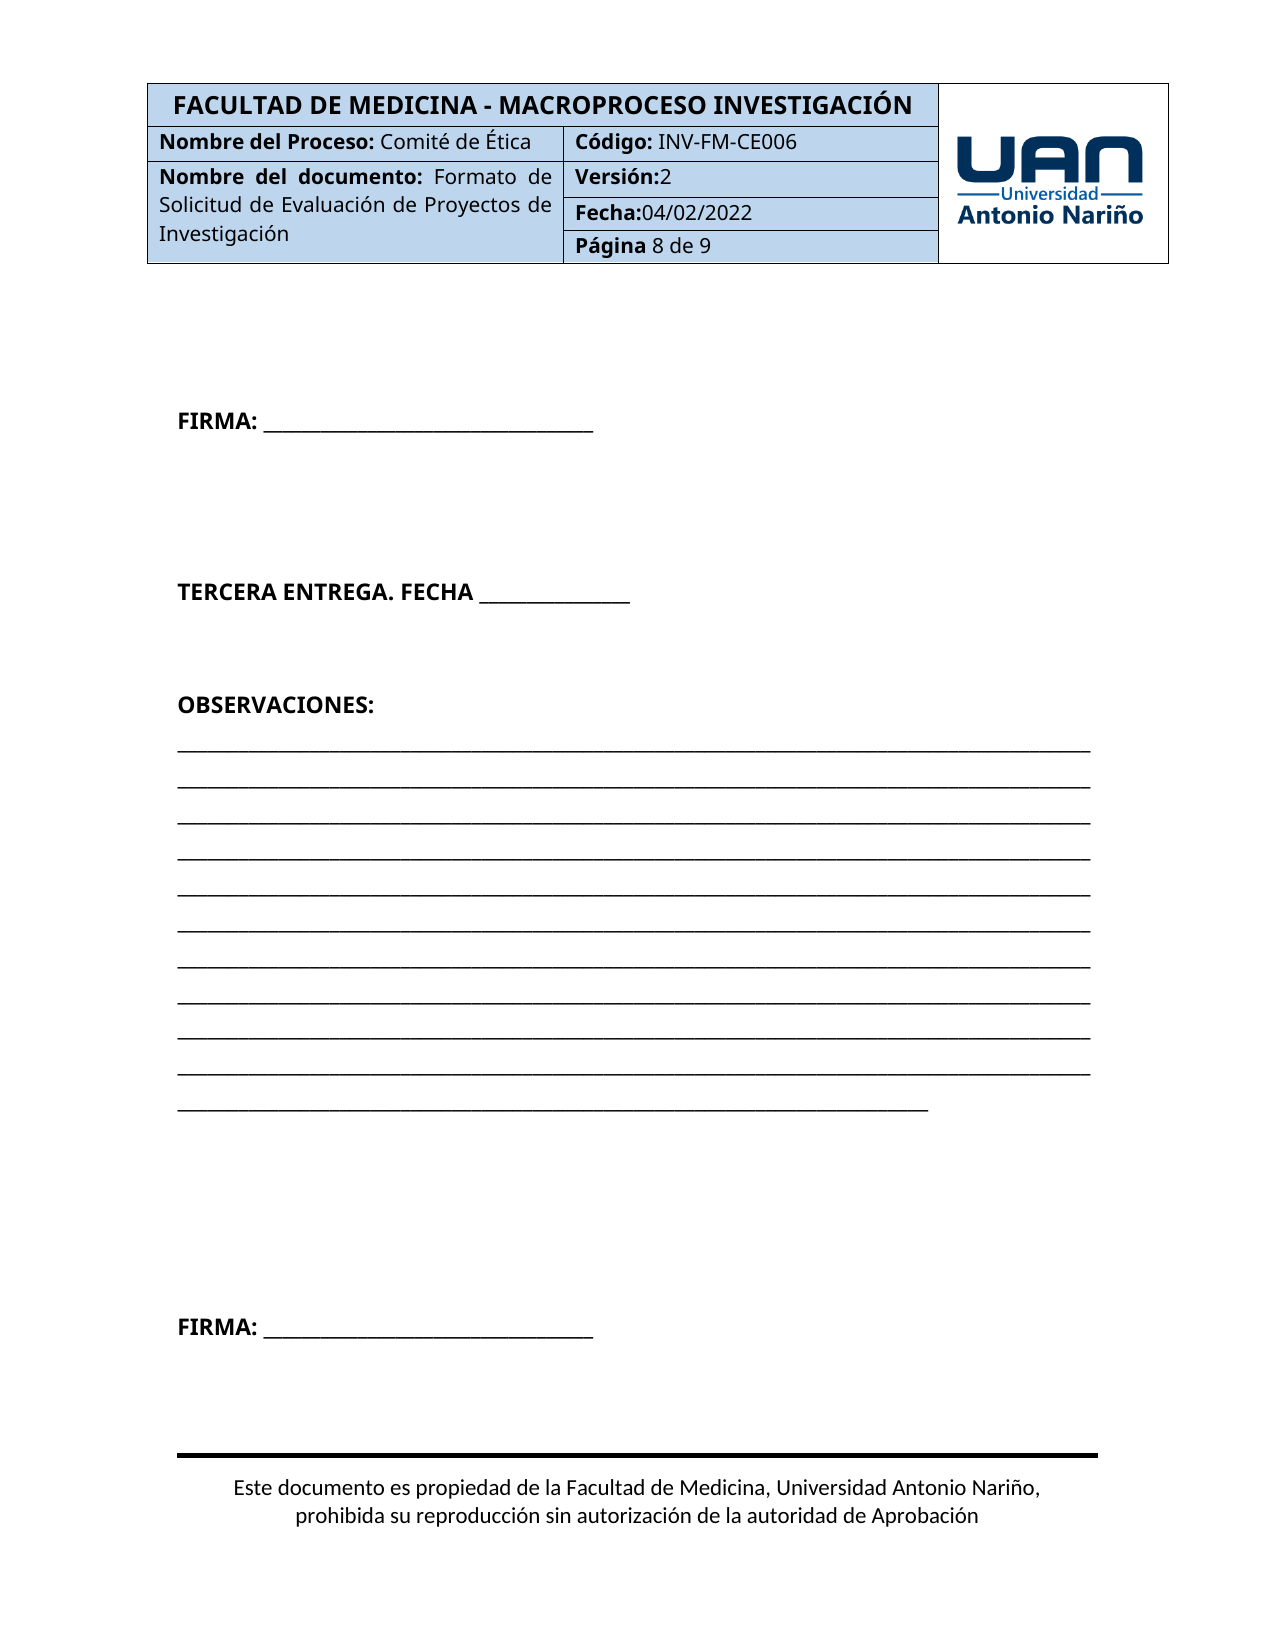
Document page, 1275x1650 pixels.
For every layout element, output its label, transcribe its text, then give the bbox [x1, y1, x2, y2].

picture [950, 126, 1150, 234]
text FIRMA: ___________________________________ [177, 1311, 1098, 1343]
text TERCERA ENTREGA. FECHA ________________ [177, 575, 1098, 607]
text FIRMA: ___________________________________ [177, 405, 1098, 436]
text OBSERVACIONES: ______________________________________________________________________________________________________________________________________________________________________________________________________________________________________________________________________________________________________________________________________________________________________________________________________________________________________________________________________________________________________________________________________________________________________________________________________________________________________________________________________________________________________________________________________________________________________________________________________________________________________________________________________________________________________________________________________________________________________________________________________________ [177, 689, 1098, 1116]
